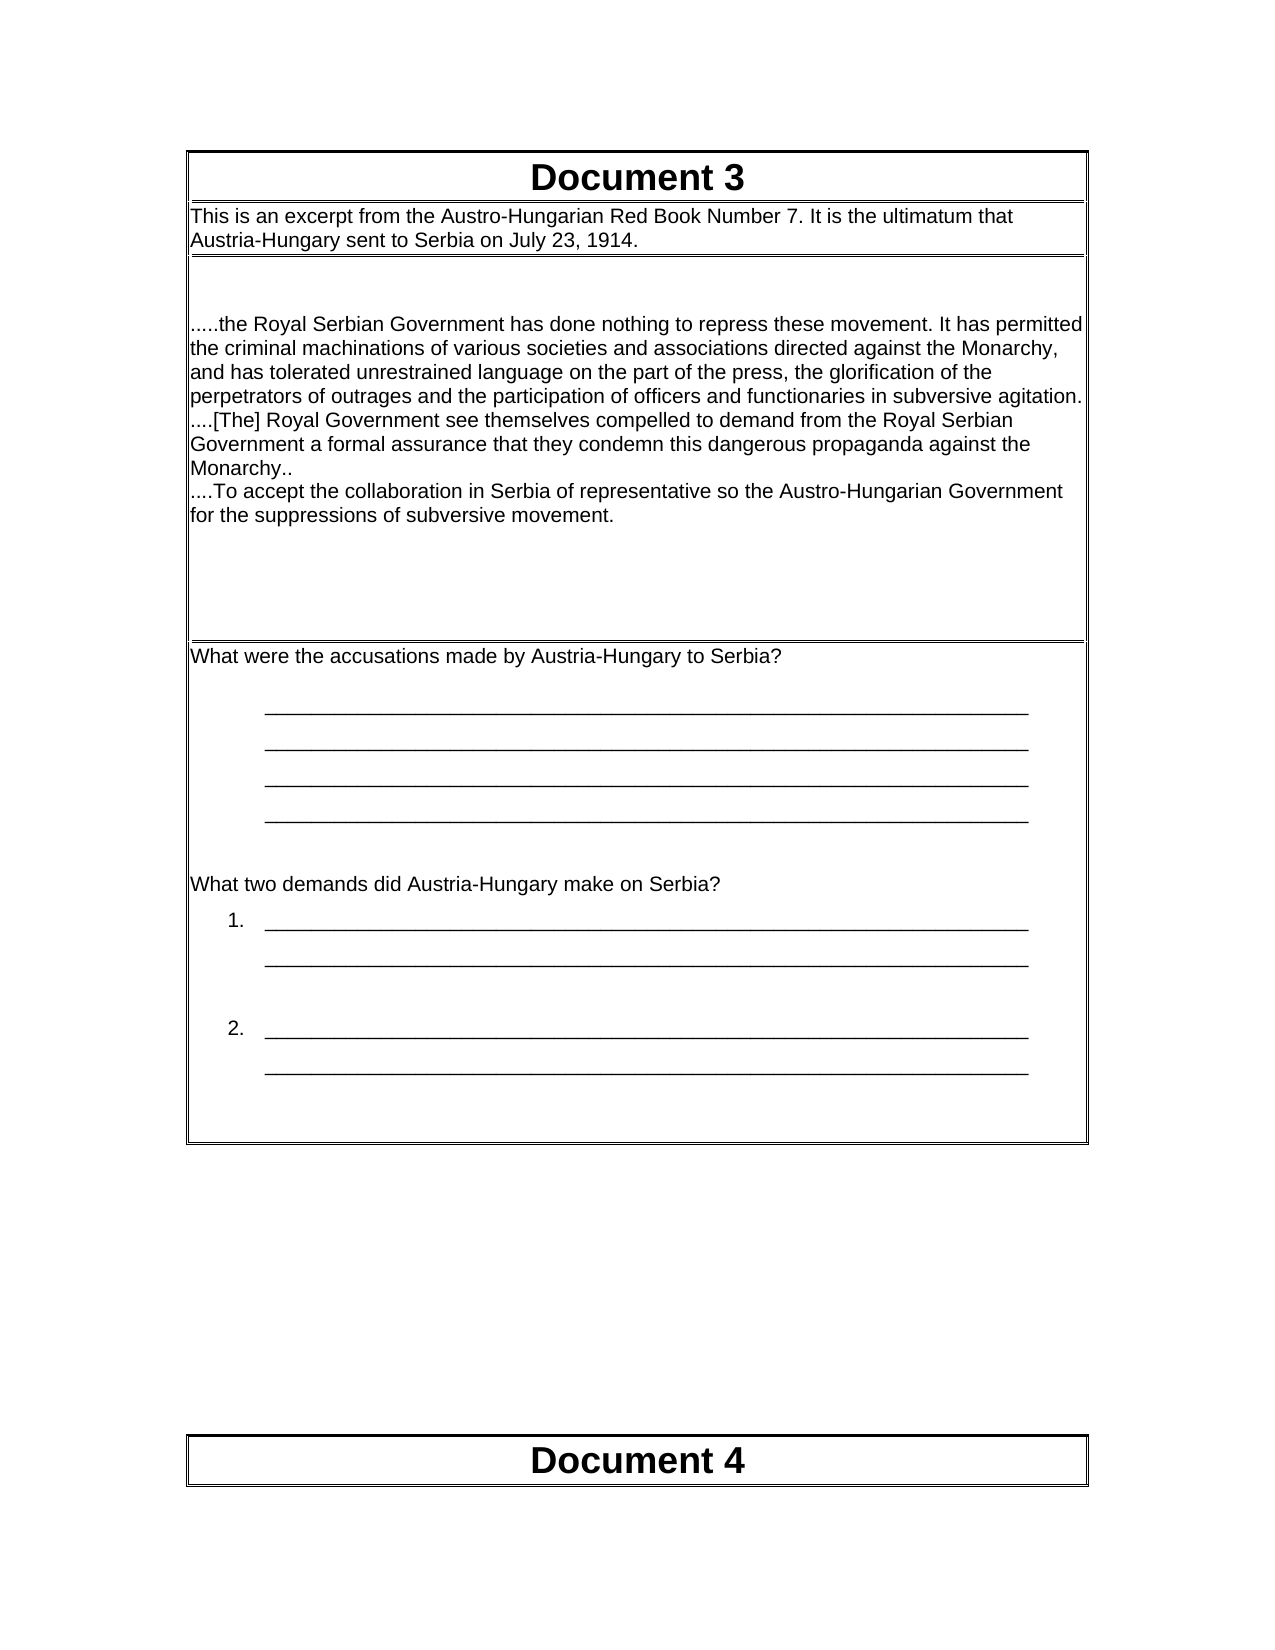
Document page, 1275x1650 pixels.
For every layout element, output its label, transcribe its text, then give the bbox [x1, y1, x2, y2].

table_header Document 4 [189, 1437, 1086, 1483]
table_cell .....the Royal Serbian Government has done nothing to repress these movement. It has permitted the criminal machinations of various societies and associations directed against the Monarchy, and has tolerated unrestrained language on the part of the press, the glorification of the perpetrators of outrages and the participation of officers and functionaries in subversive agitation. ....[The] Royal Government see themselves compelled to demand from the Royal Serbian Government a formal assurance that they condemn this dangerous propaganda against the Monarchy.. ....To accept the collaboration in Serbia of representative so the Austro-Hungarian Government for the suppressions of subversive movement. [188, 254, 1087, 639]
table_cell What were the accusations made by Austria-Hungary to Serbia? __________________________________________________________________ __________________________________________________________________ __________________________________________________________________ __________________________________________________________________ What two demands did Austria-Hungary make on Serbia? __________________________________________________________________ __________________________________________________________________ __________________________________________________________________ __________________________________________________________________ [189, 640, 1086, 1142]
table_header Document 3 [189, 153, 1086, 199]
table_cell This is an excerpt from the Austro-Hungarian Red Book Number 7. It is the ultimatum that Austria-Hungary sent to Serbia on July 23, 1914. [189, 200, 1086, 254]
